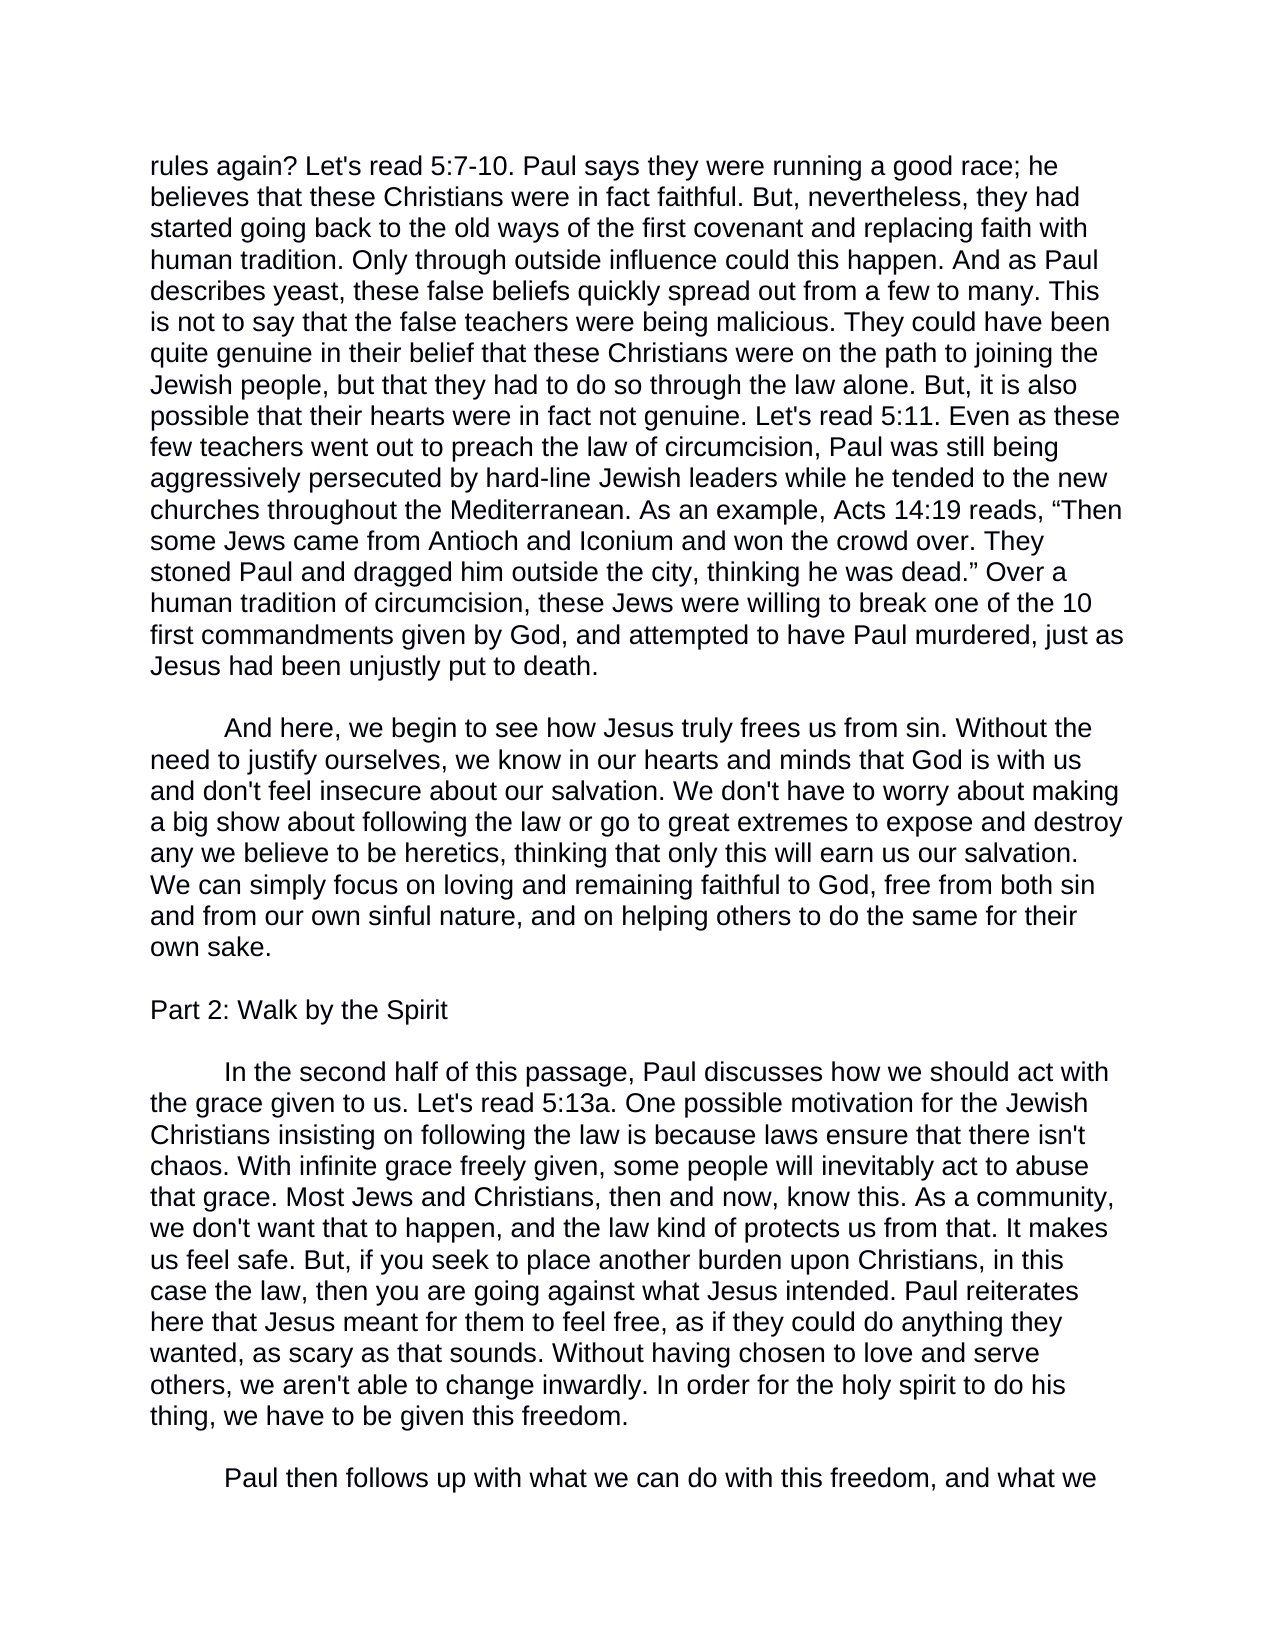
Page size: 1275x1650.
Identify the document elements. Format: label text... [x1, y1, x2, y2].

text And here, we begin to see how Jesus truly frees us from sin. Without the need to justify ourselves, we know in our hearts and minds that God is with us and don't feel insecure about our salvation. We don't have to worry about making a big show about following the law or go to great extremes to expose and destroy any we believe to be heretics, thinking that only this will earn us our salvation. We can simply focus on loving and remaining faithful to God, free from both sin and from our own sinful nature, and on helping others to do the same for their own sake. [150, 712, 1125, 962]
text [150, 150, 1125, 681]
text Part 2: Walk by the Spirit [150, 994, 1125, 1025]
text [150, 1462, 1125, 1494]
text In the second half of this passage, Paul discusses how we should act with the grace given to us. Let's read 5:13a. One possible motivation for the Jewish Christians insisting on following the law is because laws ensure that there isn't chaos. With infinite grace freely given, some people will inevitably act to abuse that grace. Most Jews and Christians, then and now, know this. As a community, we don't want that to happen, and the law kind of protects us from that. It makes us feel safe. But, if you seek to place another burden upon Christians, in this case the law, then you are going against what Jesus intended. Paul reiterates here that Jesus meant for them to feel free, as if they could do anything they wanted, as scary as that sounds. Without having chosen to love and serve others, we aren't able to change inwardly. In order for the holy spirit to do his thing, we have to be given this freedom. [150, 1056, 1125, 1431]
